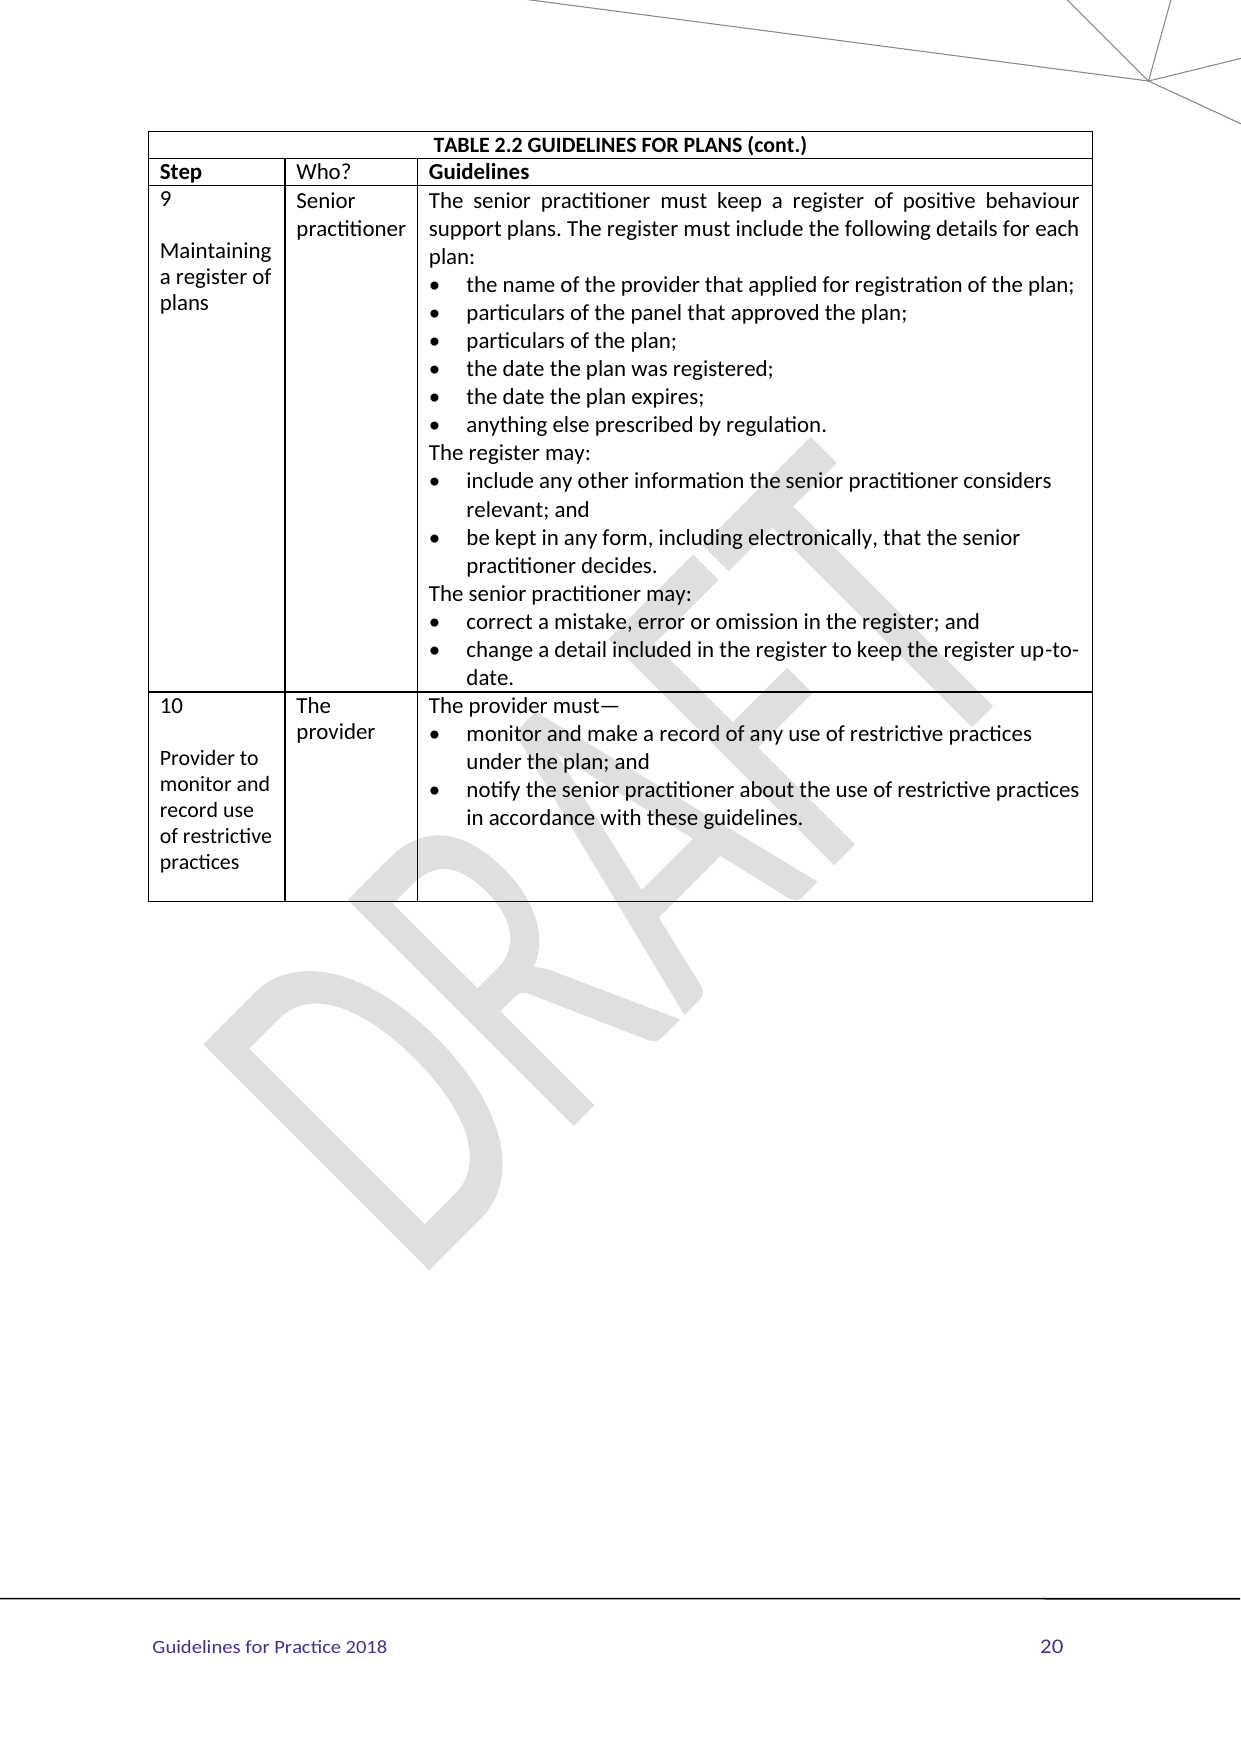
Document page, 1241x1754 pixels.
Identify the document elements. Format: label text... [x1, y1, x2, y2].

table_cell 9 Maintaining a register of plans [149, 186, 284, 691]
table_cell Guidelines [418, 159, 1092, 185]
table_cell The senior practitioner must keep a register of positive behaviour support plans. The register must include the following details for each plan: the name of the provider that applied for registration of the plan; particulars of the panel that approved the plan; particulars of the plan; the date the plan was registered; the date the plan expires; anything else prescribed by regulation. The register may: include any other information the senior practitioner considers relevant; and be kept in any form, including electronically, that the senior practitioner decides. The senior practitioner may: correct a mistake, error or omission in the register; and change a detail included in the register to keep the register up-to-date. [418, 186, 1092, 691]
table_cell Step [149, 159, 284, 185]
table_cell Senior practitioner [286, 186, 417, 691]
table_cell The provider [286, 693, 417, 901]
table_header TABLE 2.2 GUIDELINES FOR PLANS (cont.) [149, 132, 1092, 158]
table_cell The provider must— monitor and make a record of any use of restrictive practices under the plan; and notify the senior practitioner about the use of restrictive practices in accordance with these guidelines. [418, 693, 1092, 901]
table_cell 10 Provider to monitor and record use of restrictive practices [149, 693, 284, 901]
table_cell Who? [286, 159, 417, 185]
